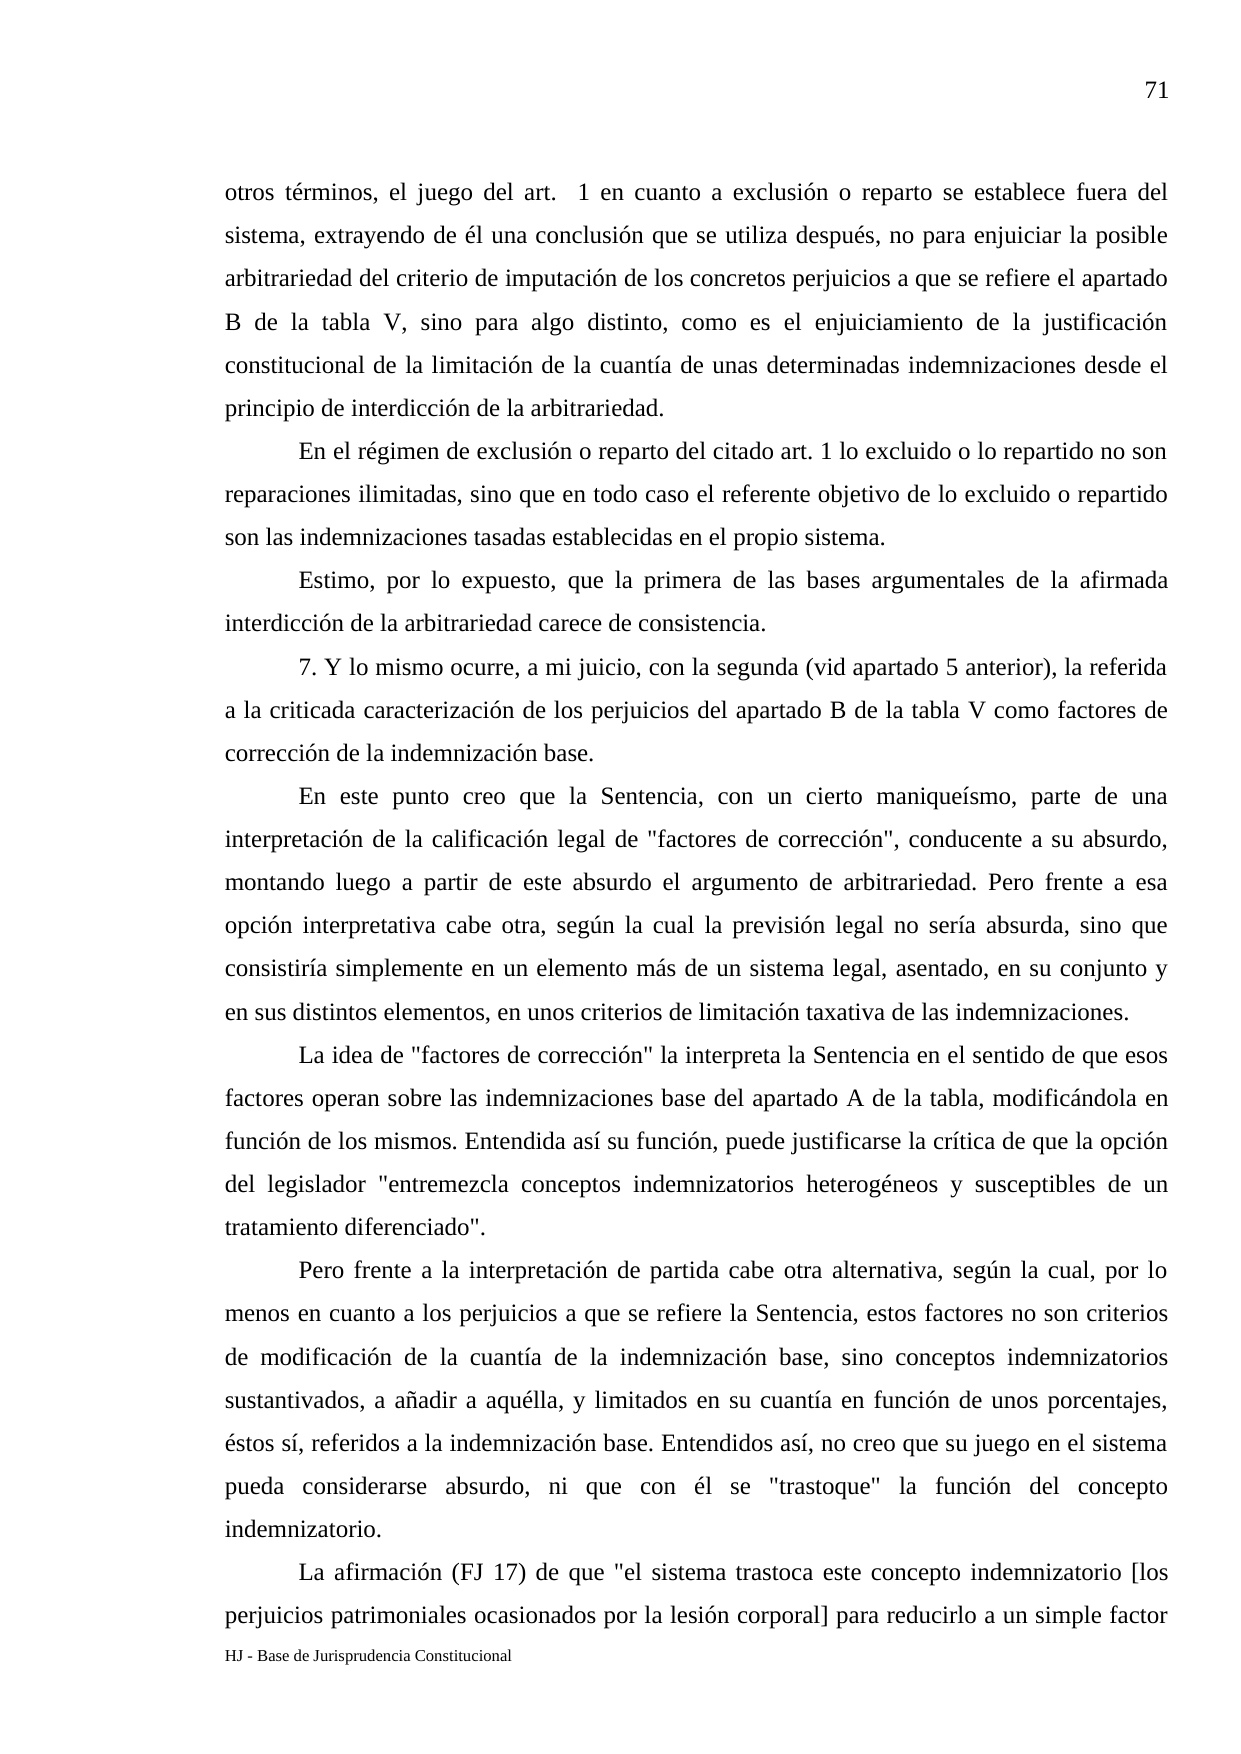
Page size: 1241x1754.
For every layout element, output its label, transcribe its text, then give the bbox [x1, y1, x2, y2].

text En este punto creo que la Sentencia, con un cierto maniqueísmo, parte de una interpretación de la calificación legal de "factores de corrección", conducente a su absurdo, montando luego a partir de este absurdo el argumento de arbitrariedad. Pero frente a esa opción interpretativa cabe otra, según la cual la previsión legal no sería absurda, sino que consistiría simplemente en un elemento más de un sistema legal, asentado, en su conjunto y en sus distintos elementos, en unos criterios de limitación taxativa de las indemnizaciones. [224, 781, 1169, 1025]
text Estimo, por lo expuesto, que la primera de las bases argumentales de la afirmada interdicción de la arbitrariedad carece de consistencia. [224, 565, 1169, 637]
text En el régimen de exclusión o reparto del citado art. 1 lo excluido o lo repartido no son reparaciones ilimitadas, sino que en todo caso el referente objetivo de lo excluido o repartido son las indemnizaciones tasadas establecidas en el propio sistema. [224, 436, 1169, 551]
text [224, 1557, 1169, 1629]
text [224, 177, 1169, 422]
text Pero frente a la interpretación de partida cabe otra alternativa, según la cual, por lo menos en cuanto a los perjuicios a que se refiere la Sentencia, estos factores no son criterios de modificación de la cuantía de la indemnización base, sino conceptos indemnizatorios sustantivados, a añadir a aquélla, y limitados en su cuantía en función de unos porcentajes, éstos sí, referidos a la indemnización base. Entendidos así, no creo que su juego en el sistema pueda considerarse absurdo, ni que con él se "trastoque" la función del concepto indemnizatorio. [224, 1255, 1169, 1543]
text La idea de "factores de corrección" la interpreta la Sentencia en el sentido de que esos factores operan sobre las indemnizaciones base del apartado A de la tabla, modificándola en función de los mismos. Entendida así su función, puede justificarse la crítica de que la opción del legislador "entremezcla conceptos indemnizatorios heterogéneos y susceptibles de un tratamiento diferenciado". [224, 1040, 1169, 1241]
text 7. Y lo mismo ocurre, a mi juicio, con la segunda (vid apartado 5 anterior), la referida a la criticada caracterización de los perjuicios del apartado B de la tabla V como factores de corrección de la indemnización base. [224, 652, 1169, 767]
